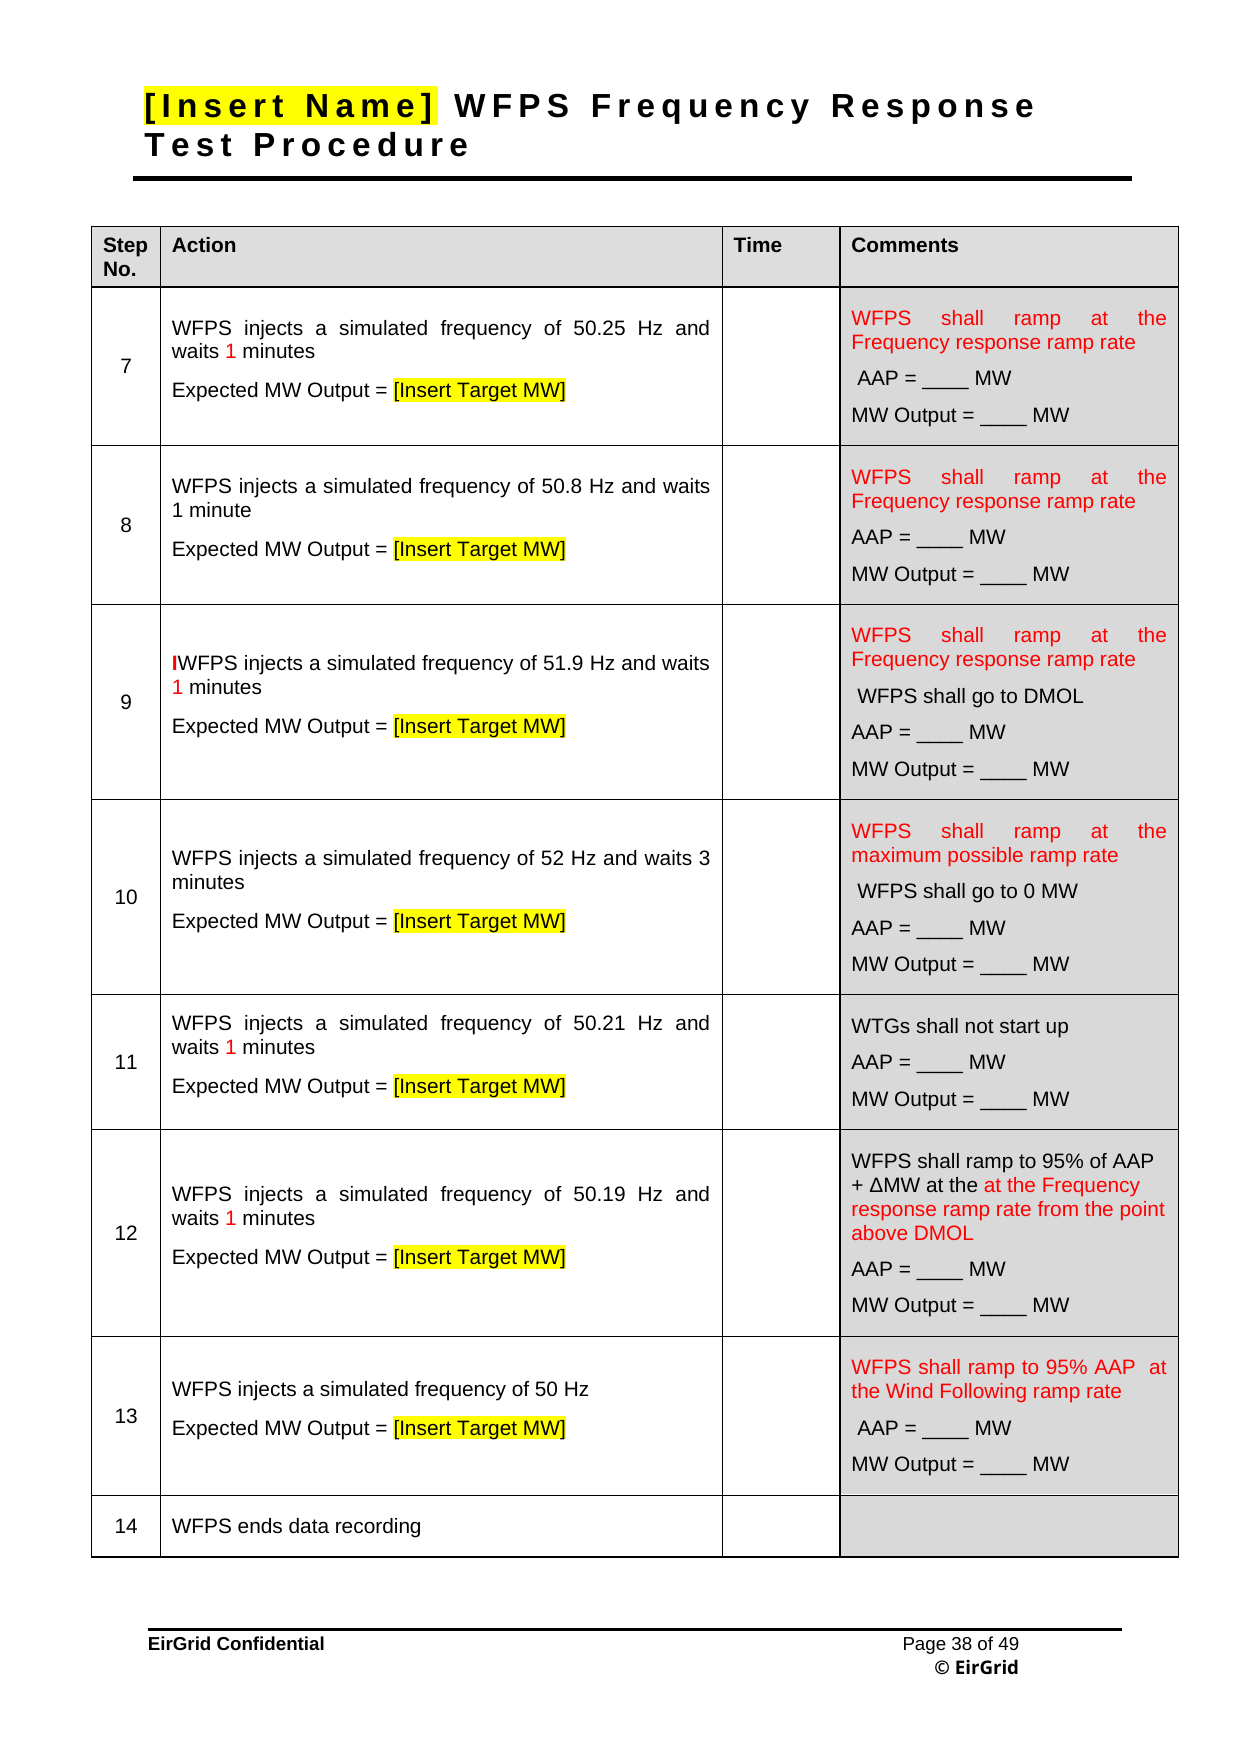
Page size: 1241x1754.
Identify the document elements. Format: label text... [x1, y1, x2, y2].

table_header Step No. [92, 227, 160, 286]
table_cell WFPS injects a simulated frequency of 50 Hz Expected MW Output = [Insert Target MW] [161, 1337, 722, 1494]
table_cell WFPS shall ramp at the maximum possible ramp rate WFPS shall go to 0 MW AAP = ____ MW MW Output = ____ MW [841, 800, 1178, 994]
table_cell 13 [92, 1337, 160, 1494]
table_cell 8 [92, 446, 160, 604]
table_cell 14 [92, 1496, 160, 1556]
table_cell WFPS injects a simulated frequency of 50.19 Hz and waits 1 minutes Expected MW Output = [Insert Target MW] [161, 1130, 722, 1336]
table_cell WFPS shall ramp at the Frequency response ramp rate AAP = ____ MW MW Output = ____ MW [841, 446, 1178, 604]
table_cell [723, 1496, 839, 1556]
table_header Action [161, 227, 722, 286]
table_cell WFPS shall ramp to 95% of AAP + ΔMW at the at the Frequency response ramp rate from the point above DMOL AAP = ____ MW MW Output = ____ MW [841, 1130, 1178, 1336]
table_cell [723, 446, 839, 604]
table_header Time [723, 227, 839, 286]
table_cell 11 [92, 995, 160, 1129]
table_cell [841, 1496, 1178, 1556]
table_cell 9 [92, 605, 160, 799]
table_cell [723, 800, 839, 994]
table_cell 10 [92, 800, 160, 994]
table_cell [841, 288, 1178, 445]
table_cell WTGs shall not start up AAP = ____ MW MW Output = ____ MW [841, 995, 1178, 1129]
table_cell [723, 995, 839, 1129]
table_cell WFPS injects a simulated frequency of 50.25 Hz and waits 1 minutes Expected MW Output = [Insert Target MW] [161, 288, 722, 445]
table_cell WFPS injects a simulated frequency of 50.21 Hz and waits 1 minutes Expected MW Output = [Insert Target MW] [161, 995, 722, 1129]
table_cell WFPS ends data recording [161, 1496, 722, 1556]
table_cell 12 [92, 1130, 160, 1336]
table_cell WFPS shall ramp to 95% AAP at the Wind Following ramp rate AAP = ____ MW MW Output = ____ MW [841, 1337, 1178, 1494]
table_cell WFPS injects a simulated frequency of 50.8 Hz and waits 1 minute Expected MW Output = [Insert Target MW] [161, 446, 722, 604]
table_cell [723, 605, 839, 799]
table_cell WFPS injects a simulated frequency of 52 Hz and waits 3 minutes Expected MW Output = [Insert Target MW] [161, 800, 722, 994]
table_cell [723, 288, 839, 445]
table_cell 7 [92, 288, 160, 445]
table_cell IWFPS injects a simulated frequency of 51.9 Hz and waits 1 minutes Expected MW Output = [Insert Target MW] [161, 605, 722, 799]
table_cell WFPS shall ramp at the Frequency response ramp rate WFPS shall go to DMOL AAP = ____ MW MW Output = ____ MW [841, 605, 1178, 799]
table_cell [723, 1130, 839, 1336]
table_header Comments [841, 227, 1178, 286]
table_cell [723, 1337, 839, 1494]
